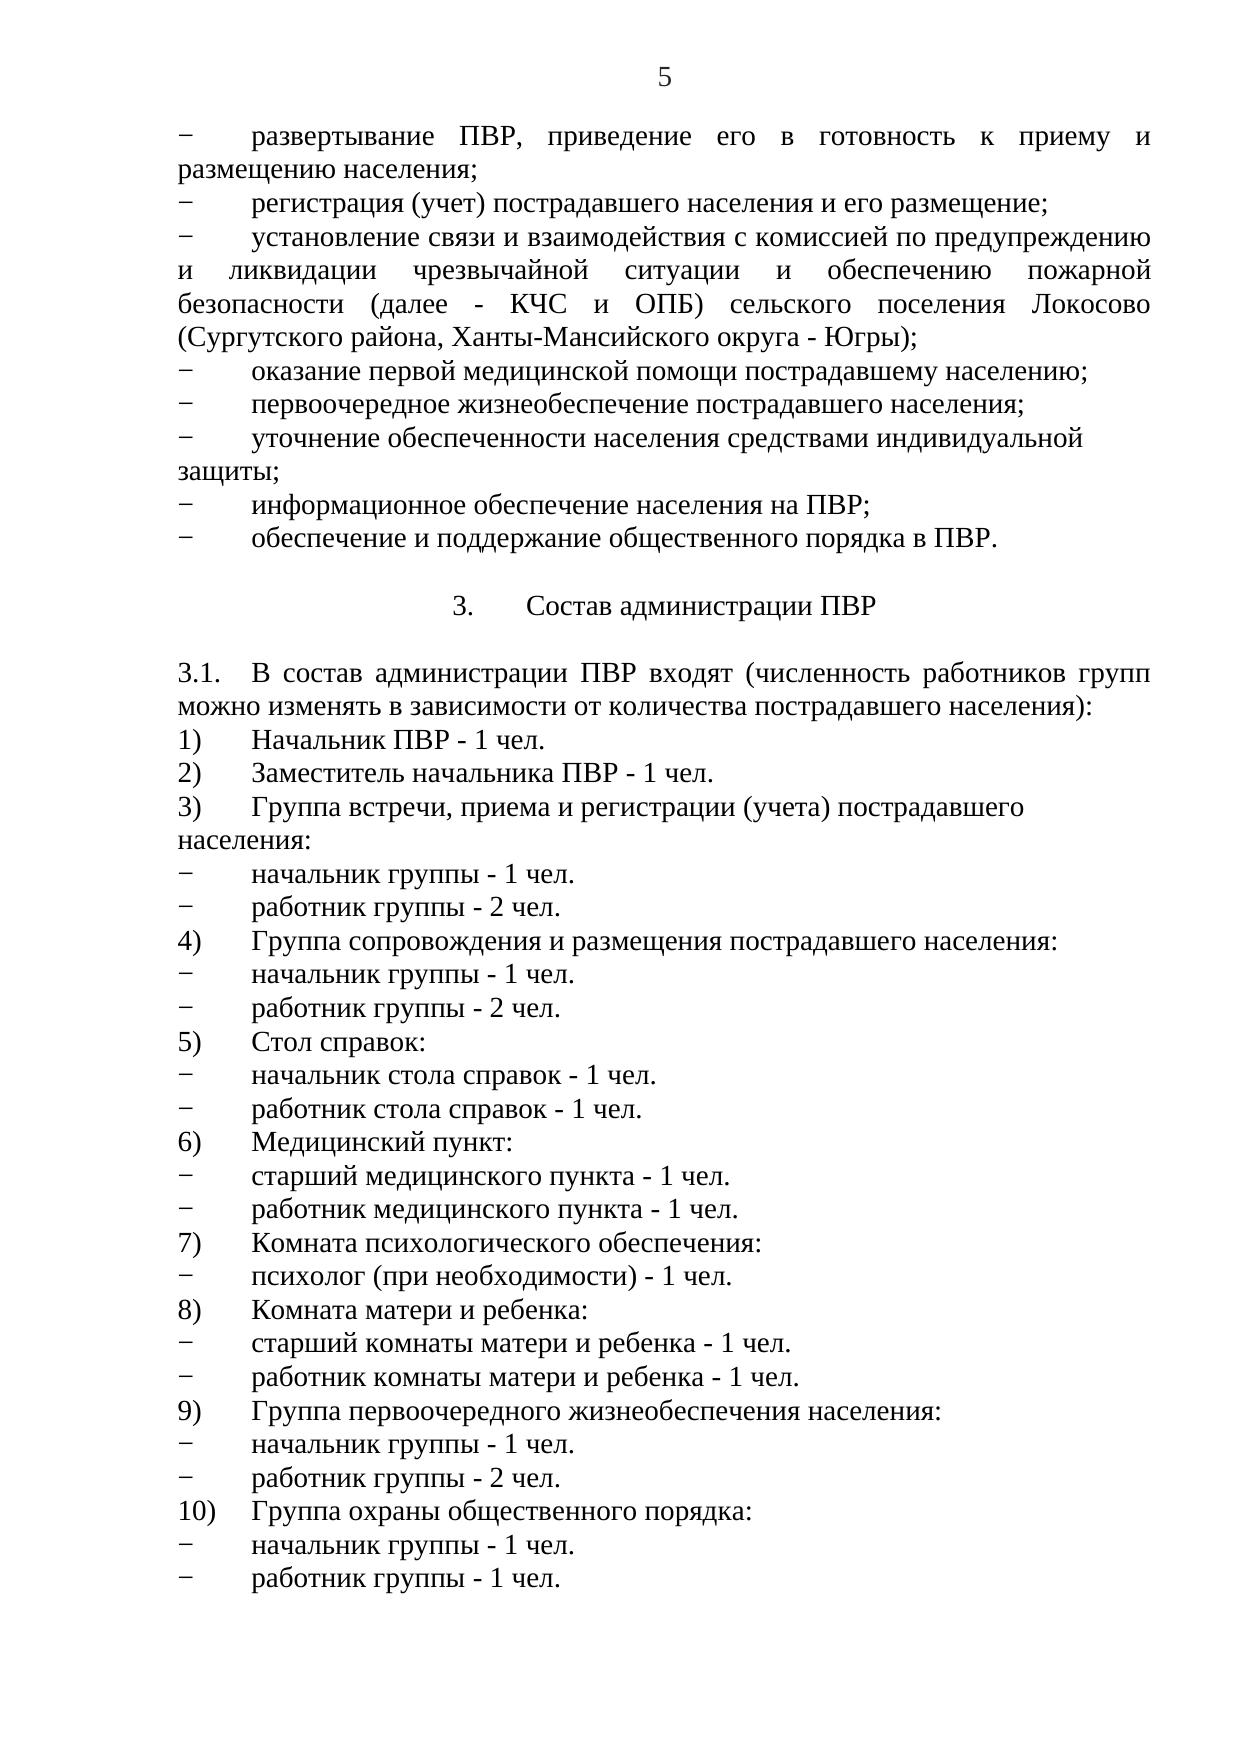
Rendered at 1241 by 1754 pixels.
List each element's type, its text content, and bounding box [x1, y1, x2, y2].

list работник медицинского пункта - 1 чел. [177, 1191, 1152, 1225]
text 7) Комната психологического обеспечения: [177, 1225, 1152, 1258]
list начальник группы - 1 чел. [177, 856, 1152, 889]
list психолог (при необходимости) - 1 чел. [177, 1258, 1152, 1292]
list начальник группы - 1 чел. [177, 957, 1152, 990]
text 10) Группа охраны общественного порядка: [177, 1493, 1152, 1527]
list регистрация (учет) пострадавшего населения и его размещение; [177, 185, 1152, 219]
list работник стола справок - 1 чел. [177, 1091, 1152, 1124]
text 2) Заместитель начальника ПВР - 1 чел. [177, 755, 1152, 789]
list работник комнаты матери и ребенка - 1 чел. [177, 1359, 1152, 1393]
list развертывание ПВР, приведение его в готовность к приему и размещению населения; [177, 118, 1152, 185]
text 4) Группа сопровождения и размещения пострадавшего населения: [177, 923, 1152, 957]
list старший комнаты матери и ребенка - 1 чел. [177, 1326, 1152, 1359]
text 6) Медицинский пункт: [177, 1124, 1152, 1158]
list работник группы - 2 чел. [177, 1460, 1152, 1493]
list начальник группы - 1 чел. [177, 1527, 1152, 1560]
list начальник стола справок - 1 чел. [177, 1057, 1152, 1091]
list работник группы - 2 чел. [177, 889, 1152, 923]
list первоочередное жизнеобеспечение пострадавшего населения; [177, 386, 1152, 420]
list оказание первой медицинской помощи пострадавшему населению; [177, 353, 1152, 386]
list Состав администрации ПВР [177, 588, 1152, 621]
list начальник группы - 1 чел. [177, 1426, 1152, 1460]
text 3) Группа встречи, приема и регистрации (учета) пострадавшего населения: [177, 789, 1152, 856]
text 3.1. В состав администрации ПВР входят (численность работников групп можно изменять в зависимости от количества пострадавшего населения): [177, 655, 1152, 722]
text 1) Начальник ПВР - 1 чел. [177, 722, 1152, 755]
text 8) Комната матери и ребенка: [177, 1292, 1152, 1326]
list работник группы - 2 чел. [177, 990, 1152, 1024]
list уточнение обеспеченности населения средствами индивидуальной защиты; [177, 420, 1152, 487]
list обеспечение и поддержание общественного порядка в ПВР. [177, 521, 1152, 554]
list работник группы - 1 чел. [177, 1560, 1152, 1594]
text 9) Группа первоочередного жизнеобеспечения населения: [177, 1393, 1152, 1426]
list старший медицинского пункта - 1 чел. [177, 1158, 1152, 1191]
text 5) Стол справок: [177, 1024, 1152, 1057]
list установление связи и взаимодействия с комиссией по предупреждению и ликвидации чрезвычайной ситуации и обеспечению пожарной безопасности (далее - КЧС и ОПБ) сельского поселения Локосово (Сургутского района, Ханты-Мансийского округа - Югры); [177, 219, 1152, 353]
list информационное обеспечение населения на ПВР; [177, 487, 1152, 521]
